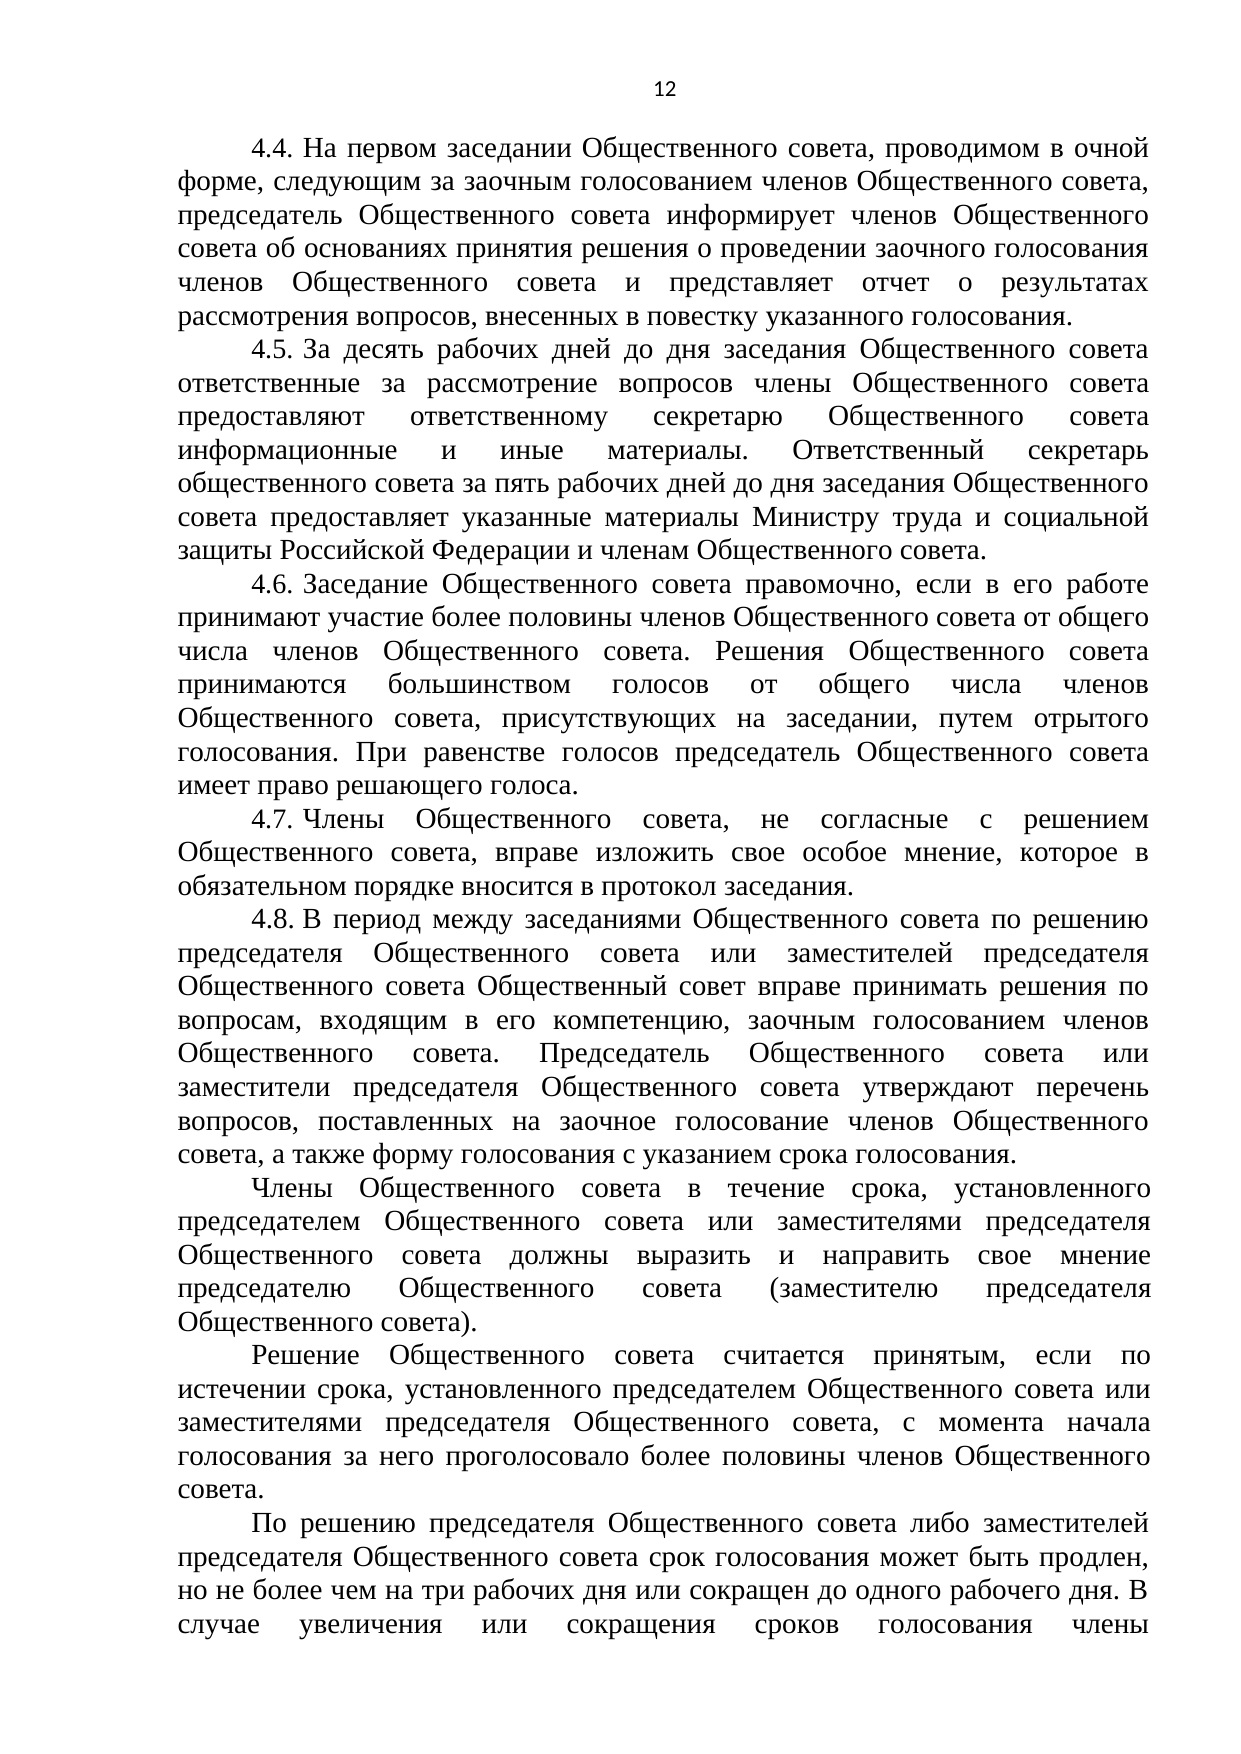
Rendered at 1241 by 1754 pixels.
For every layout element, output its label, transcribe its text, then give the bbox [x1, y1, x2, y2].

list Заседание Общественного совета правомочно, если в его работе принимают участие более половины членов Общественного совета от общего числа членов Общественного совета. Решения Общественного совета принимаются большинством голосов от общего числа членов Общественного совета, присутствующих на заседании, путем отрытого голосования. При равенстве голосов председатель Общественного совета имеет право решающего голоса. [177, 566, 1149, 801]
list За десять рабочих дней до дня заседания Общественного совета ответственные за рассмотрение вопросов члены Общественного совета предоставляют ответственному секретарю Общественного совета информационные и иные материалы. Ответственный секретарь общественного совета за пять рабочих дней до дня заседания Общественного совета предоставляет указанные материалы Министру труда и социальной защиты Российской Федерации и членам Общественного совета. [177, 331, 1149, 566]
text Члены Общественного совета в течение срока, установленного председателем Общественного совета или заместителями председателя Общественного совета должны выразить и направить свое мнение председателю Общественного совета (заместителю председателя Общественного совета). [177, 1170, 1152, 1337]
list На первом заседании Общественного совета, проводимом в очной форме, следующим за заочным голосованием членов Общественного совета, председатель Общественного совета информирует членов Общественного совета об основаниях принятия решения о проведении заочного голосования членов Общественного совета и представляет отчет о результатах рассмотрения вопросов, внесенных в повестку указанного голосования. [177, 130, 1149, 331]
list Члены Общественного совета, не согласные с решением Общественного совета, вправе изложить свое особое мнение, которое в обязательном порядке вносится в протокол заседания. [177, 801, 1149, 901]
text Решение Общественного совета считается принятым, если по истечении срока, установленного председателем Общественного совета или заместителями председателя Общественного совета, с момента начала голосования за него проголосовало более половины членов Общественного совета. [177, 1337, 1152, 1505]
text 4.8. В период между заседаниями Общественного совета по решению председателя Общественного совета или заместителей председателя Общественного совета Общественный совет вправе принимать решения по вопросам, входящим в его компетенцию, заочным голосованием членов Общественного совета. Председатель Общественного совета или заместители председателя Общественного совета утверждают перечень вопросов, поставленных на заочное голосование членов Общественного совета, а также форму голосования с указанием срока голосования. [177, 901, 1149, 1170]
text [177, 1505, 1149, 1639]
